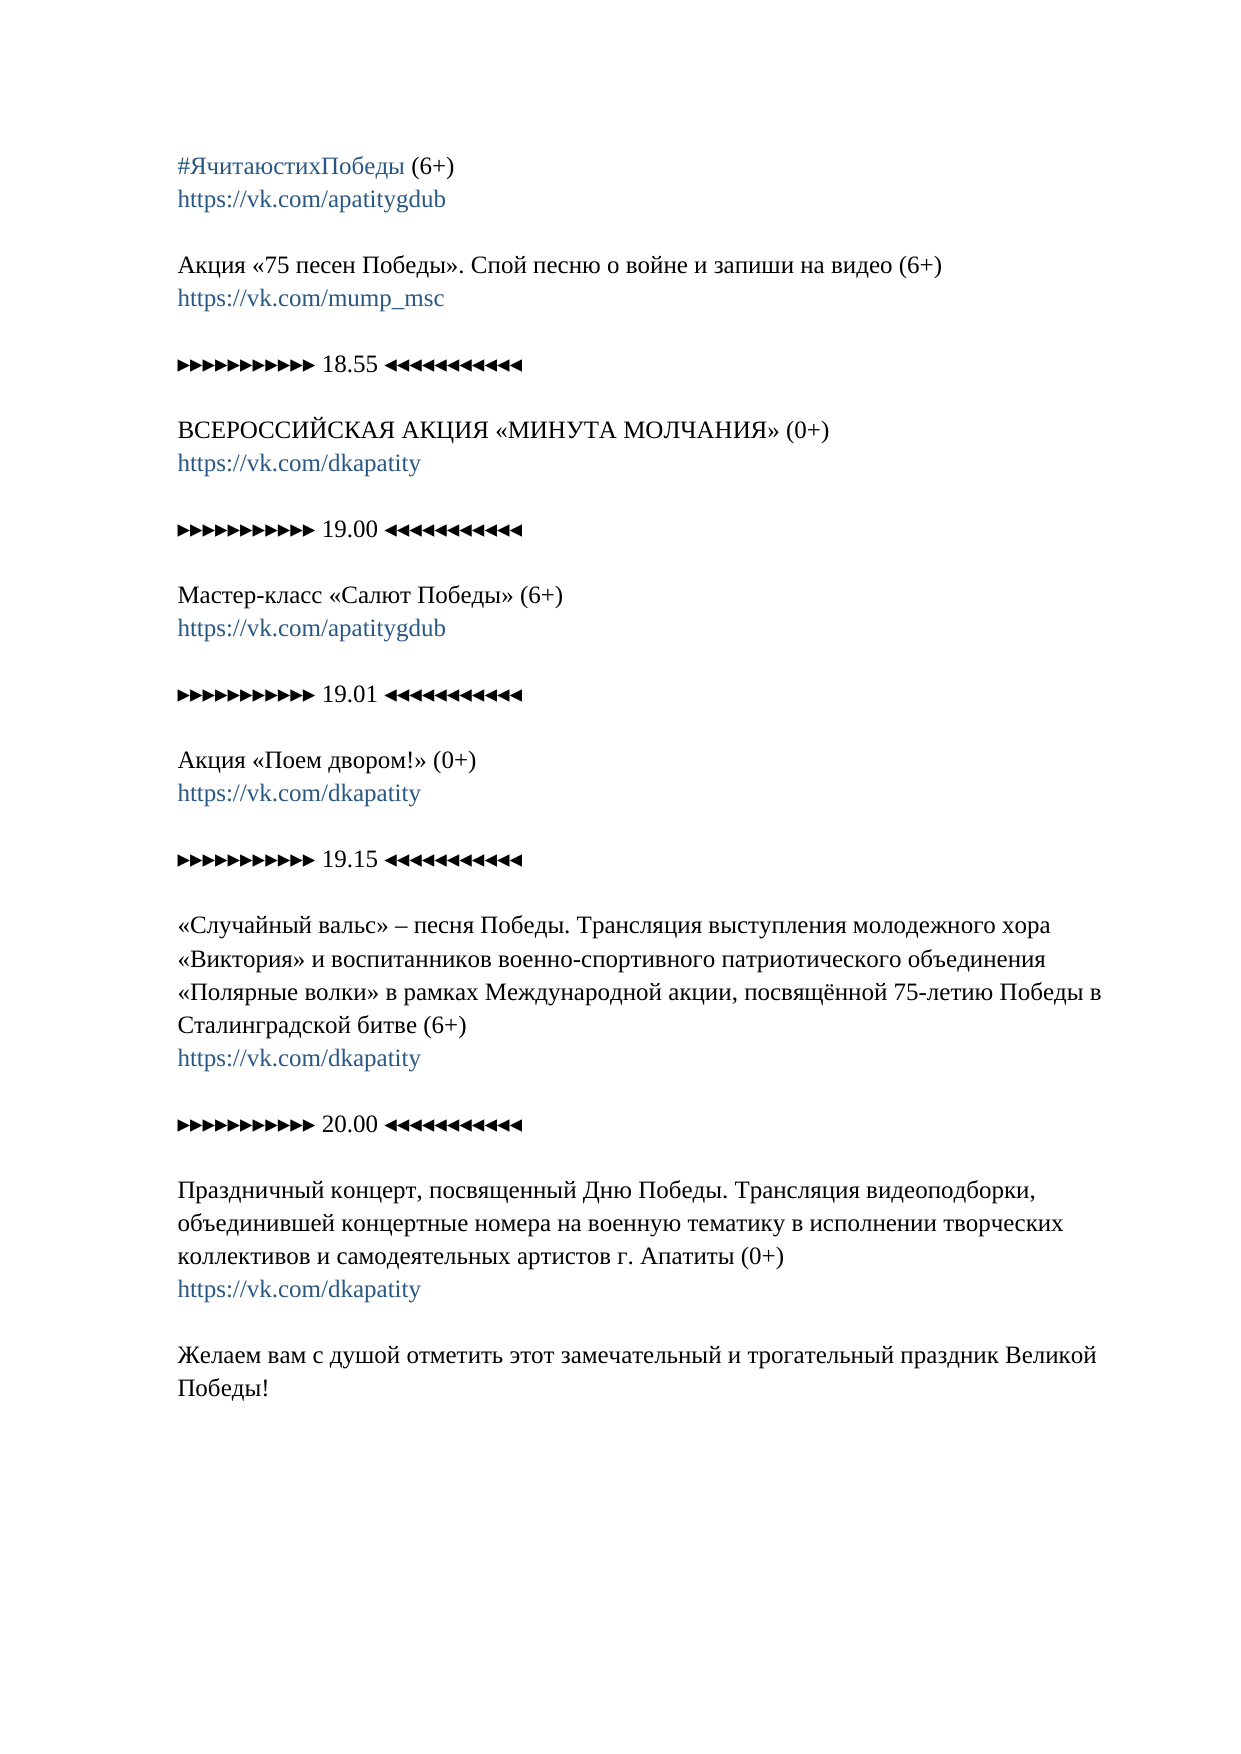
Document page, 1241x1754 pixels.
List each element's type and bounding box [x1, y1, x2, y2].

text [177, 118, 1152, 1402]
